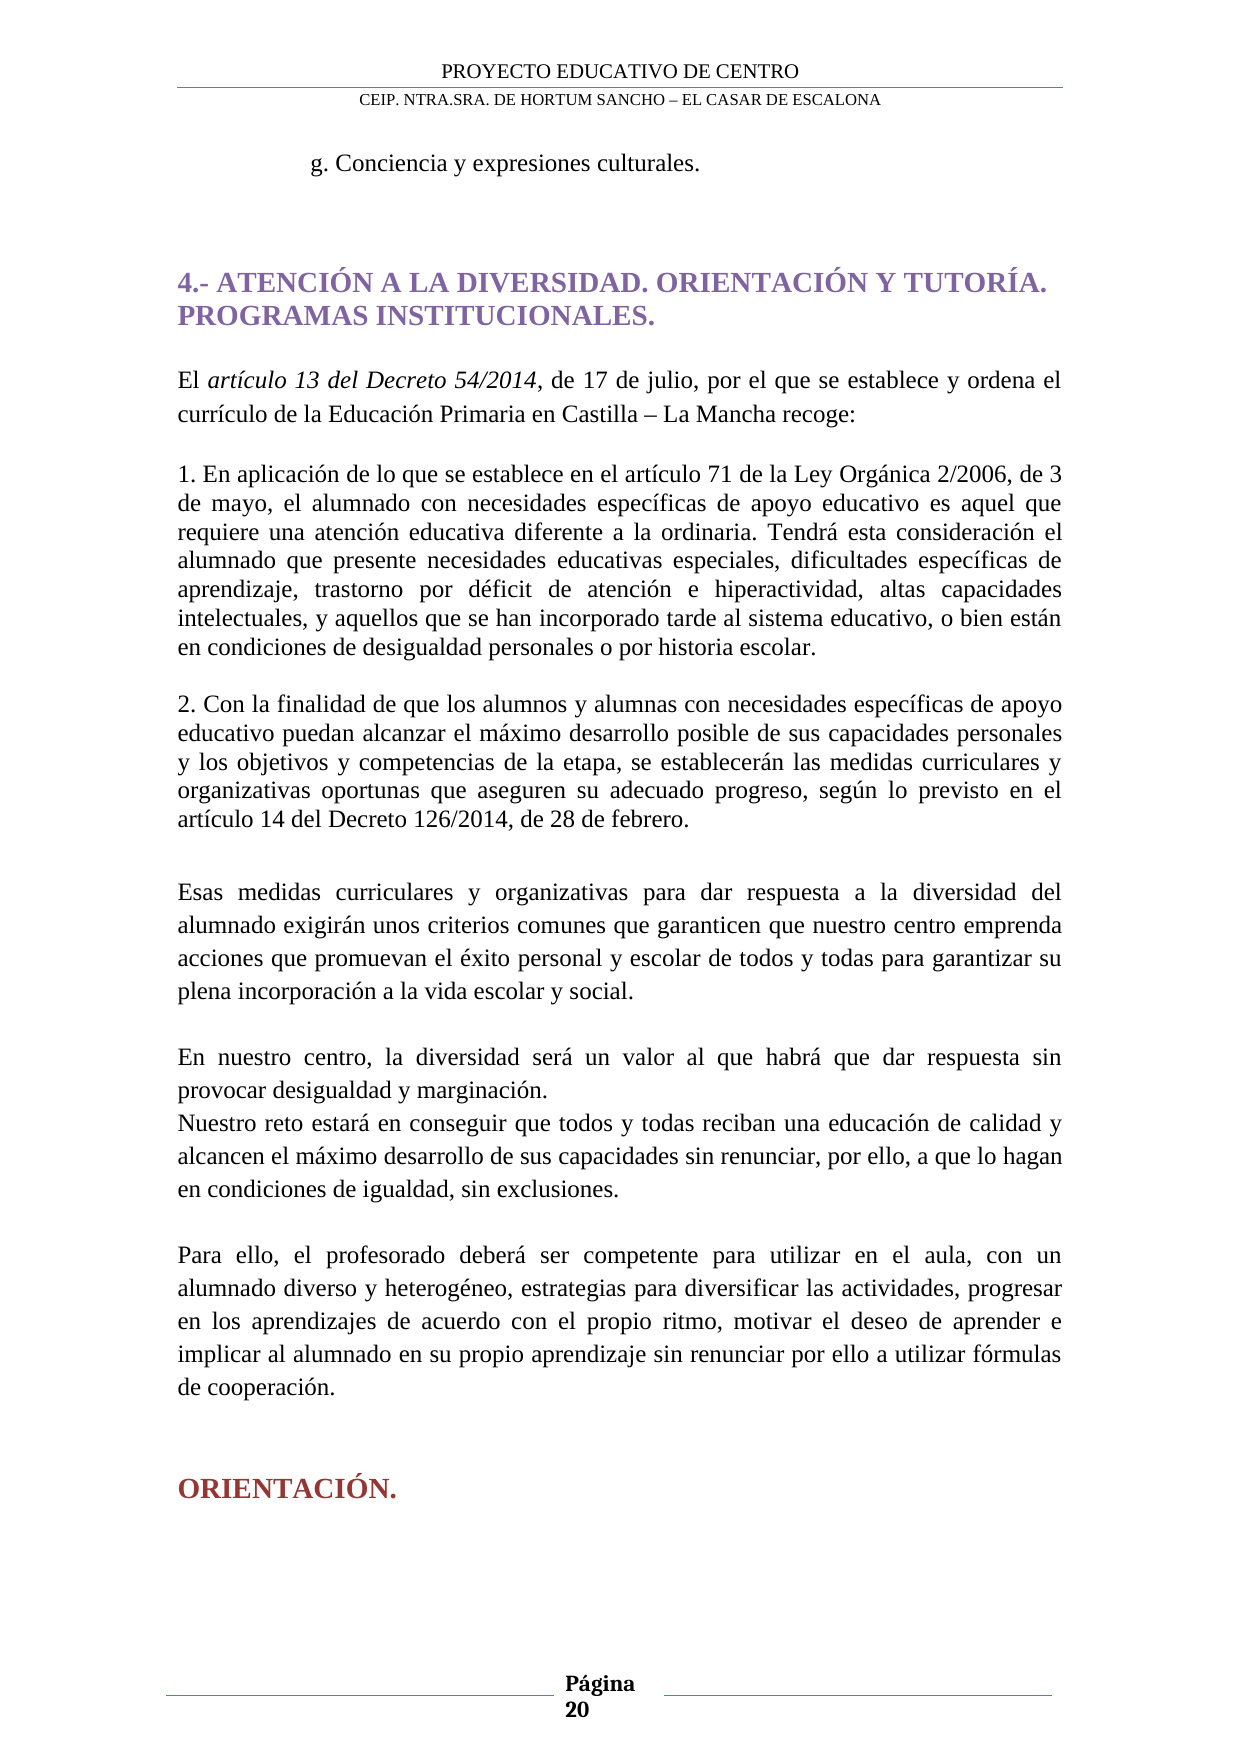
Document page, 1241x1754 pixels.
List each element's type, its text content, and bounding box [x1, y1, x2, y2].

text 2. Con la finalidad de que los alumnos y alumnas con necesidades específicas de apoyo educativo puedan alcanzar el máximo desarrollo posible de sus capacidades personales y los objetivos y competencias de la etapa, se establecerán las medidas curriculares y organizativas oportunas que aseguren su adecuado progreso, según lo previsto en el artículo 14 del Decreto 126/2014, de 28 de febrero. [177, 689, 1063, 833]
text Nuestro reto estará en conseguir que todos y todas reciban una educación de calidad y alcancen el máximo desarrollo de sus capacidades sin renunciar, por ello, a que lo hagan en condiciones de igualdad, sin exclusiones. [177, 1108, 1063, 1203]
text Para ello, el profesorado deberá ser competente para utilizar en el aula, con un alumnado diverso y heterogéneo, estrategias para diversificar las actividades, progresar en los aprendizajes de acuerdo con el propio ritmo, motivar el deseo de aprender e implicar al alumnado en su propio aprendizaje sin renunciar por ello a utilizar fórmulas de cooperación. [177, 1240, 1063, 1401]
text Esas medidas curriculares y organizativas para dar respuesta a la diversidad del alumnado exigirán unos criterios comunes que garanticen que nuestro centro emprenda acciones que promuevan el éxito personal y escolar de todos y todas para garantizar su plena incorporación a la vida escolar y social. [177, 877, 1063, 1005]
text 4.- ATENCIÓN A LA DIVERSIDAD. ORIENTACIÓN Y TUTORÍA. PROGRAMAS INSTITUCIONALES. [177, 265, 1063, 332]
text ORIENTACIÓN. [177, 1471, 1063, 1505]
text El artículo 13 del Decreto 54/2014, de 17 de julio, por el que se establece y ordena el currículo de la Educación Primaria en Castilla – La Mancha recoge: [177, 366, 1063, 427]
text g. Conciencia y expresiones culturales. [310, 148, 1063, 176]
text En nuestro centro, la diversidad será un valor al que habrá que dar respuesta sin provocar desigualdad y marginación. [177, 1042, 1063, 1104]
text 1. En aplicación de lo que se establece en el artículo 71 de la Ley Orgánica 2/2006, de 3 de mayo, el alumnado con necesidades específicas de apoyo educativo es aquel que requiere una atención educativa diferente a la ordinaria. Tendrá esta consideración el alumnado que presente necesidades educativas especiales, dificultades específicas de aprendizaje, trastorno por déficit de atención e hiperactividad, altas capacidades intelectuales, y aquellos que se han incorporado tarde al sistema educativo, o bien están en condiciones de desigualdad personales o por historia escolar. [177, 459, 1063, 661]
